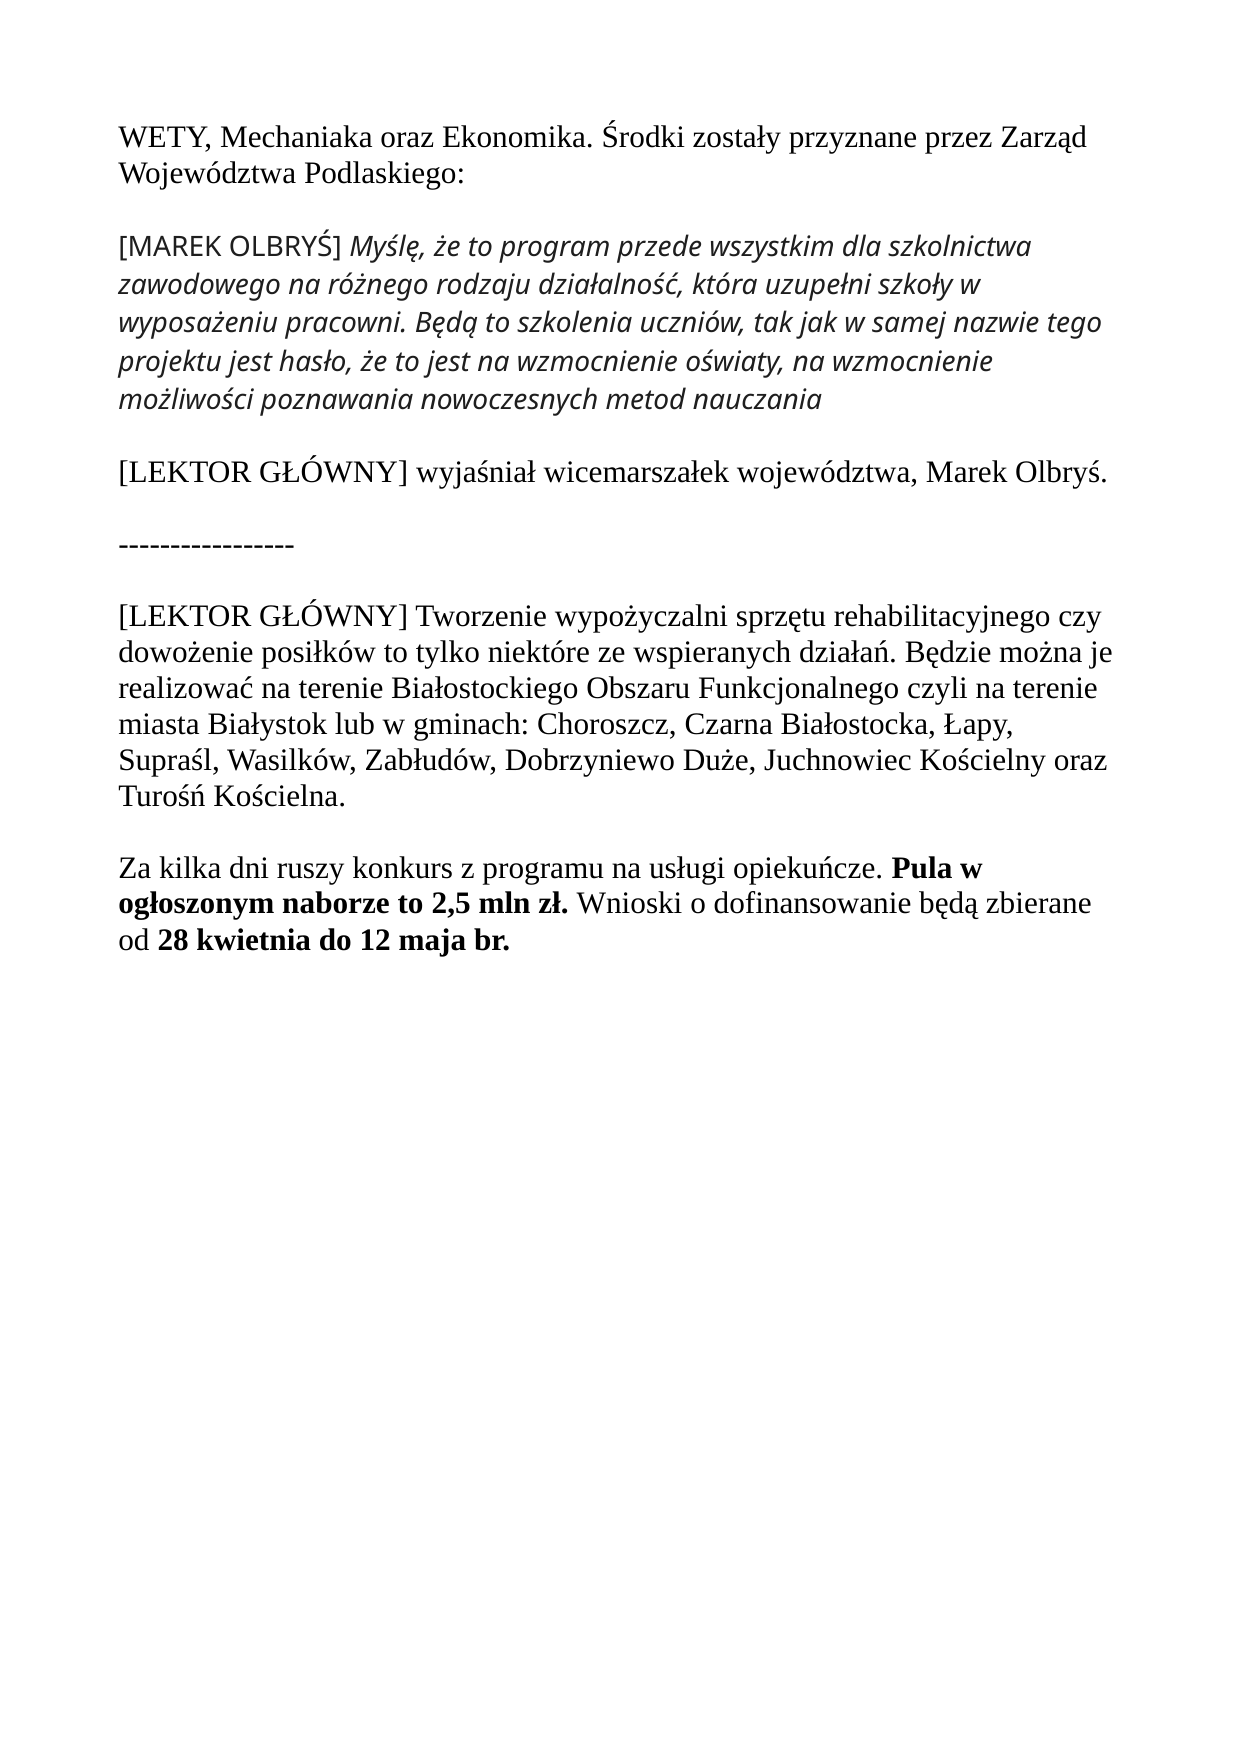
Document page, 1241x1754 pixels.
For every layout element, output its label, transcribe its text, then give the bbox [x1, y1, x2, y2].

text [LEKTOR GŁÓWNY] wyjaśniał wicemarszałek województwa, Marek Olbryś. [118, 453, 1122, 489]
text Za kilka dni ruszy konkurs z programu na usługi opiekuńcze. Pula w ogłoszonym naborze to 2,5 mln zł. Wnioski o dofinansowanie będą zbierane od 28 kwietnia do 12 maja br. [118, 849, 1122, 957]
text [LEKTOR GŁÓWNY] Tworzenie wypożyczalni sprzętu rehabilitacyjnego czy dowożenie posiłków to tylko niektóre ze wspieranych działań. Będzie można je realizować na terenie Białostockiego Obszaru Funkcjonalnego czyli na terenie miasta Białystok lub w gminach: Choroszcz, Czarna Białostocka, Łapy, Supraśl, Wasilków, Zabłudów, Dobrzyniewo Duże, Juchnowiec Kościelny oraz Turośń Kościelna. [118, 597, 1122, 813]
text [118, 118, 1122, 190]
text ----------------- [118, 525, 1122, 561]
text [MAREK OLBRYŚ] Myślę, że to program przede wszystkim dla szkolnictwa zawodowego na różnego rodzaju działalność, która uzupełni szkoły w wyposażeniu pracowni. Będą to szkolenia uczniów, tak jak w samej nazwie tego projektu jest hasło, że to jest na wzmocnienie oświaty, na wzmocnienie możliwości poznawania nowoczesnych metod nauczania [822, 226, 1122, 418]
